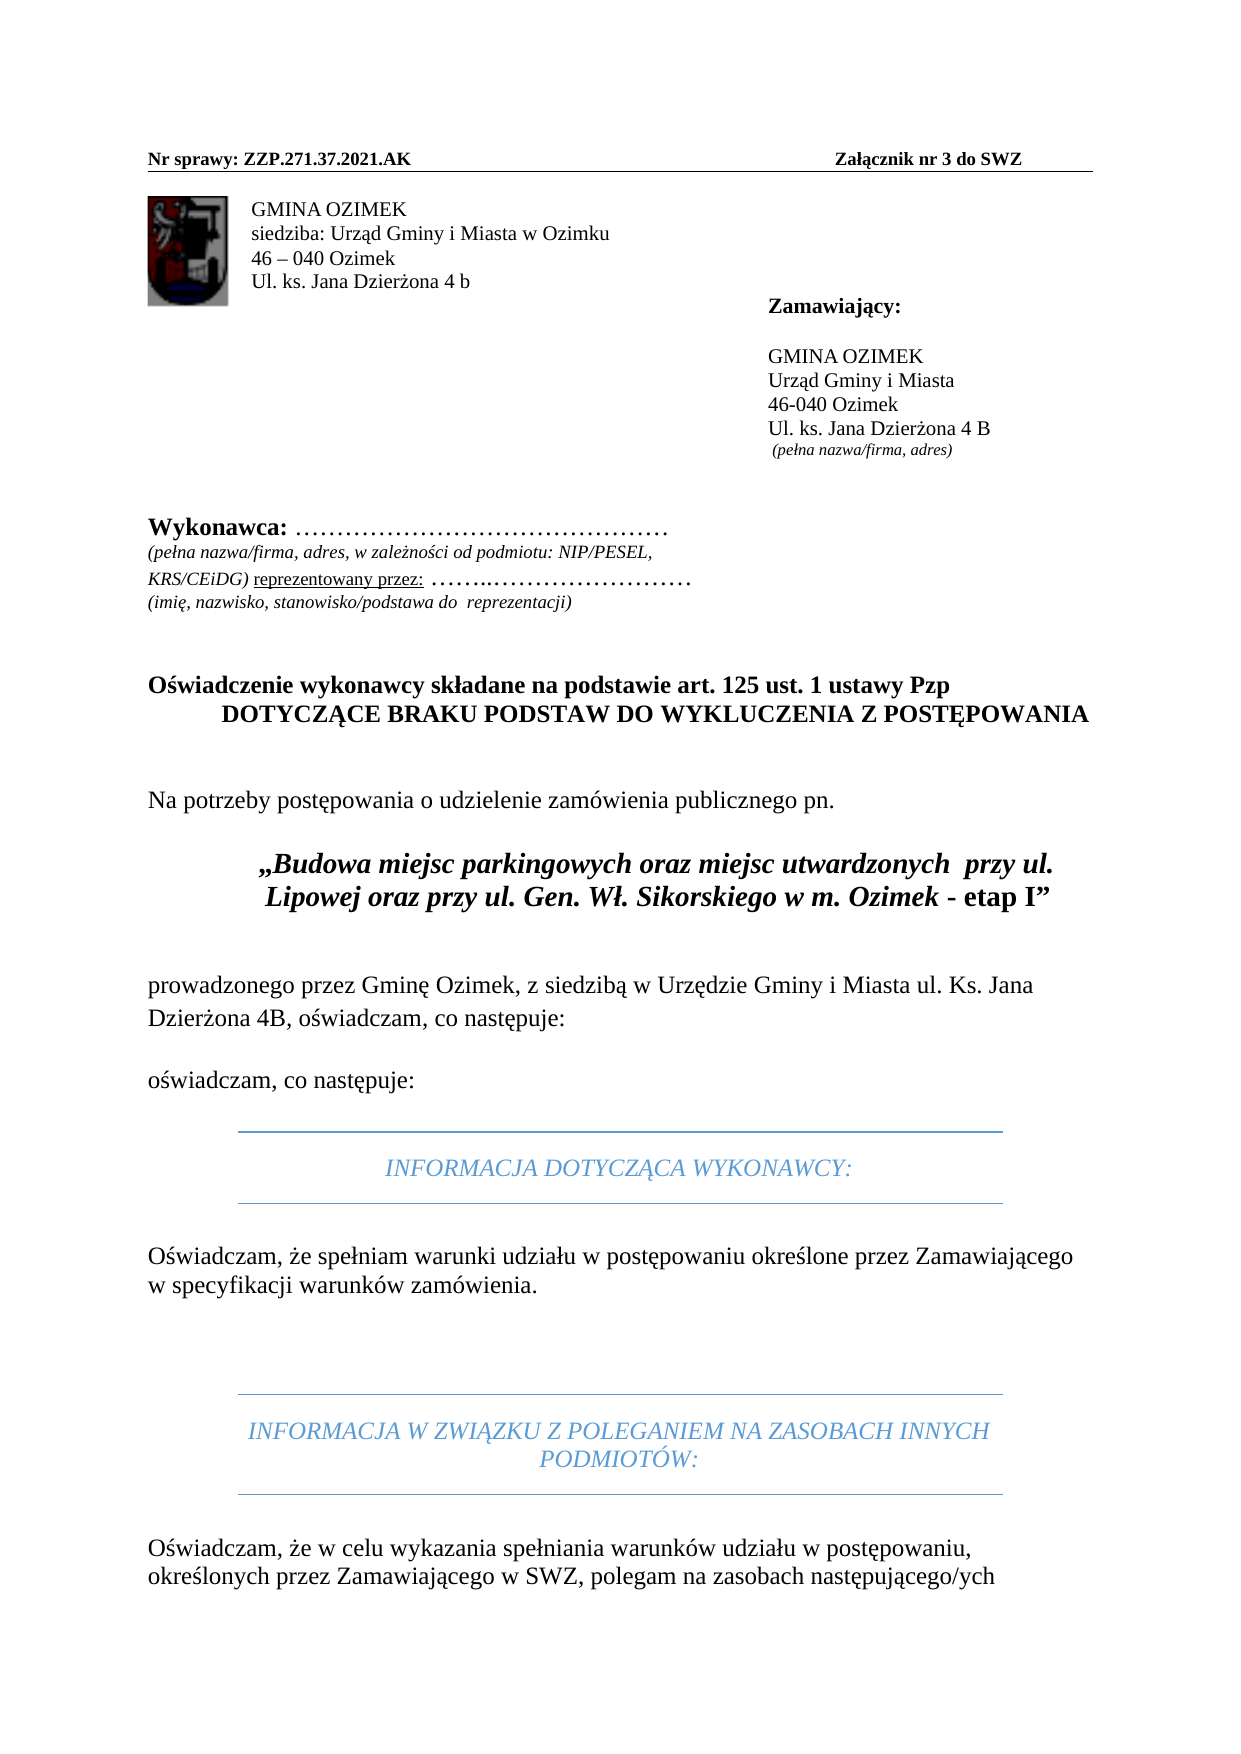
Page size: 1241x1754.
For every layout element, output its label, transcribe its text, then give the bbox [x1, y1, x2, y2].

text (imię, nazwisko, stanowisko/podstawa do reprezentacji) [148, 591, 709, 613]
text Nr sprawy: ZZP.271.37.2021.AK Załącznik nr 3 do SWZ [148, 148, 1093, 171]
text Oświadczenie wykonawcy składane na podstawie art. 125 ust. 1 ustawy Pzp [148, 670, 1093, 699]
text Ul. ks. Jana Dzierżona 4 B [768, 416, 1093, 440]
text INFORMACJA W ZWIĄZKU Z POLEGANIEM NA ZASOBACH INNYCH PODMIOTÓW: [238, 1395, 1003, 1494]
text oświadczam, co następuje: [148, 1065, 1093, 1094]
text prowadzonego przez Gminę Ozimek, z siedzibą w Urzędzie Gminy i Miasta ul. Ks. Jana Dzierżona 4B, oświadczam, co następuje: [148, 970, 1093, 1032]
text Wykonawca: ……………………………………… [148, 512, 709, 541]
text Oświadczam, że spełniam warunki udziału w postępowaniu określone przez Zamawiającego w specyfikacji warunków zamówienia. [148, 1241, 1093, 1299]
text „Budowa miejsc parkingowych oraz miejsc utwardzonych przy ul. Lipowej oraz przy ul. Gen. Wł. Sikorskiego w m. Ozimek - etap I” [223, 846, 1093, 913]
text 46 – 040 Ozimek [251, 245, 1092, 269]
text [148, 1533, 1093, 1590]
text GMINA OZIMEK [768, 344, 1093, 368]
text Ul. ks. Jana Dzierżona 4 b [251, 269, 1092, 293]
text Na potrzeby postępowania o udzielenie zamówienia publicznego pn. [148, 785, 1093, 814]
text Urząd Gminy i Miasta [768, 368, 1093, 392]
text 46-040 Ozimek [768, 392, 1093, 416]
text DOTYCZĄCE BRAKU PODSTAW DO WYKLUCZENIA Z POSTĘPOWANIA [148, 699, 1093, 785]
text Zamawiający: [694, 293, 1093, 319]
text (pełna nazwa/firma, adres, w zależności od podmiotu: NIP/PESEL, KRS/CEiDG) reprezentowany przez: ……..…………………… [148, 541, 709, 591]
text INFORMACJA DOTYCZĄCA WYKONAWCY: [238, 1133, 1003, 1203]
text GMINA OZIMEK siedziba: Urząd Gminy i Miasta w Ozimku [251, 197, 1092, 245]
text (pełna nazwa/firma, adres) [768, 440, 1093, 459]
